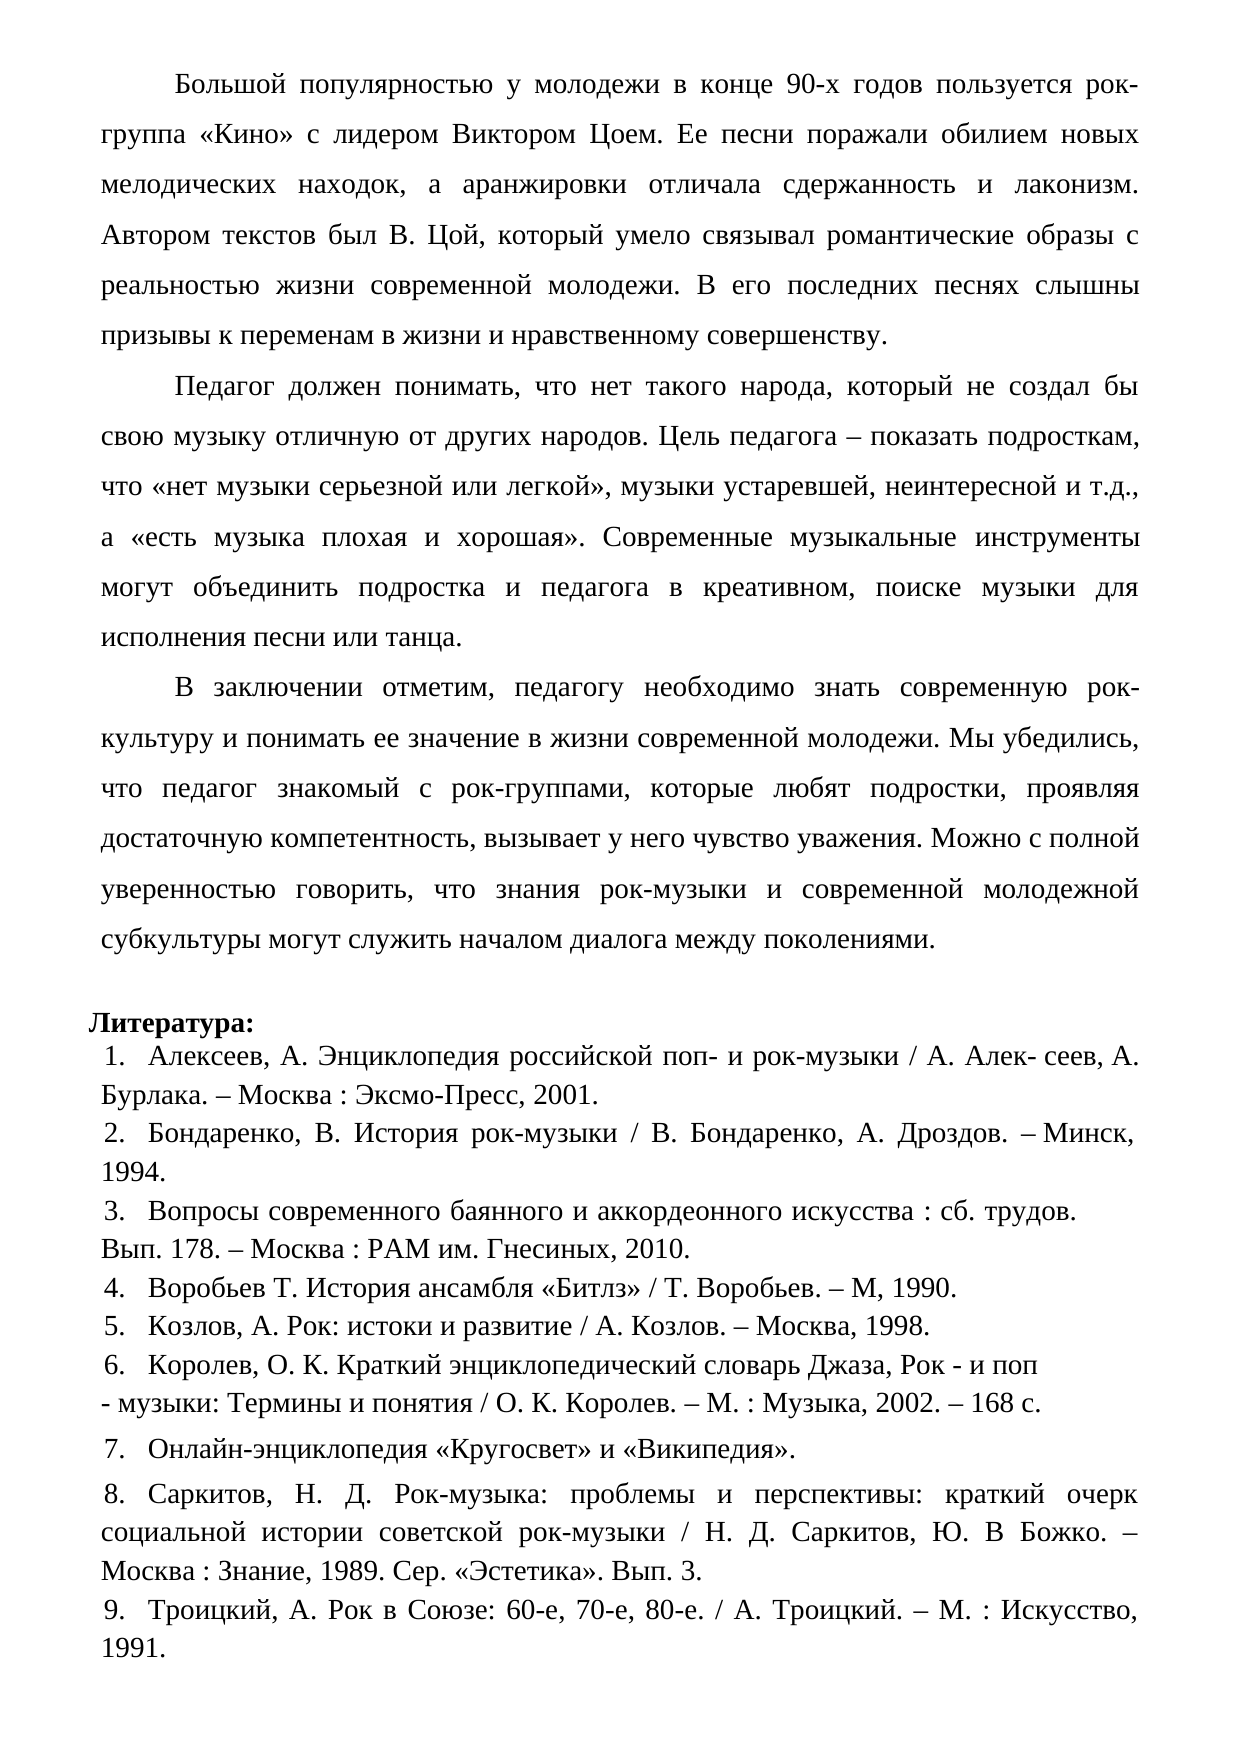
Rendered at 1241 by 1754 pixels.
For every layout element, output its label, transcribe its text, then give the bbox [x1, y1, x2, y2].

text Большой популярностью у молодежи в конце 90-х годов пользуется рок- группа «Кино» с лидером Виктором Цоем. Ее песни поражали обилием новых мелодических находок, а аранжировки отличала сдержанность и лаконизм. Автором текстов был В. Цой, который умело связывал романтические образы с реальностью жизни современной молодежи. В его последних песнях слышны призывы к переменам в жизни и нравственному совершенству. [101, 66, 1140, 351]
list Троицкий, А. Рок в Союзе: 60-е, 70-е, 80-е. / А. Троицкий. – М. : Искусство, 1991. [101, 1592, 1140, 1664]
list Онлайн-энциклопедия «Кругосвет» и «Википедия». [101, 1431, 1138, 1464]
list Воробьев Т. История ансамбля «Битлз» / Т. Воробьев. – М, 1990. [103, 1270, 1152, 1303]
text Литература: [89, 1005, 1152, 1038]
list Саркитов, Н. Д. Рок-музыка: проблемы и перспективы: краткий очерк социальной истории советской рок-музыки / Н. Д. Саркитов, Ю. В Божко. – Москва : Знание, 1989. Сер. «Эстетика». Вып. 3. [101, 1476, 1138, 1587]
text - музыки: Термины и понятия / О. К. Королев. – М. : Музыка, 2002. – 168 с. [101, 1385, 1152, 1419]
text Педагог должен понимать, что нет такого народа, который не создал бы свою музыку отличную от других народов. Цель педагога – показать подросткам, что «нет музыки серьезной или легкой», музыки устаревшей, неинтересной и т.д., а «есть музыка плохая и хорошая». Современные музыкальные инструменты могут объединить подростка и педагога в креативном, поиске музыки для исполнения песни или танца. [101, 368, 1140, 653]
list Алексеев, А. Энциклопедия российской поп- и рок-музыки / А. Алек- сеев, А. Бурлака. – Москва : Эксмо-Пресс, 2001. [101, 1038, 1140, 1111]
text В заключении отметим, педагогу необходимо знать современную рок- культуру и понимать ее значение в жизни современной молодежи. Мы убедились, что педагог знакомый с рок-группами, которые любят подростки, проявляя достаточную компетентность, вызывает у него чувство уважения. Можно с полной уверенностью говорить, что знания рок-музыки и современной молодежной субкультуры могут служить началом диалога между поколениями. [101, 669, 1140, 955]
list Королев, О. К. Краткий энциклопедический словарь Джаза, Рок - и поп [103, 1347, 1152, 1380]
list Вопросы современного баянного и аккордеонного искусства : сб. трудов. Вып. 178. – Москва : РАМ им. Гнесиных, 2010. [101, 1193, 1140, 1265]
list Бондаренко, В. История рок-музыки / В. Бондаренко, А. Дроздов. – Минск, 1994. [101, 1116, 1139, 1188]
list Козлов, А. Рок: истоки и развитие / А. Козлов. – Москва, 1998. [103, 1308, 1152, 1342]
